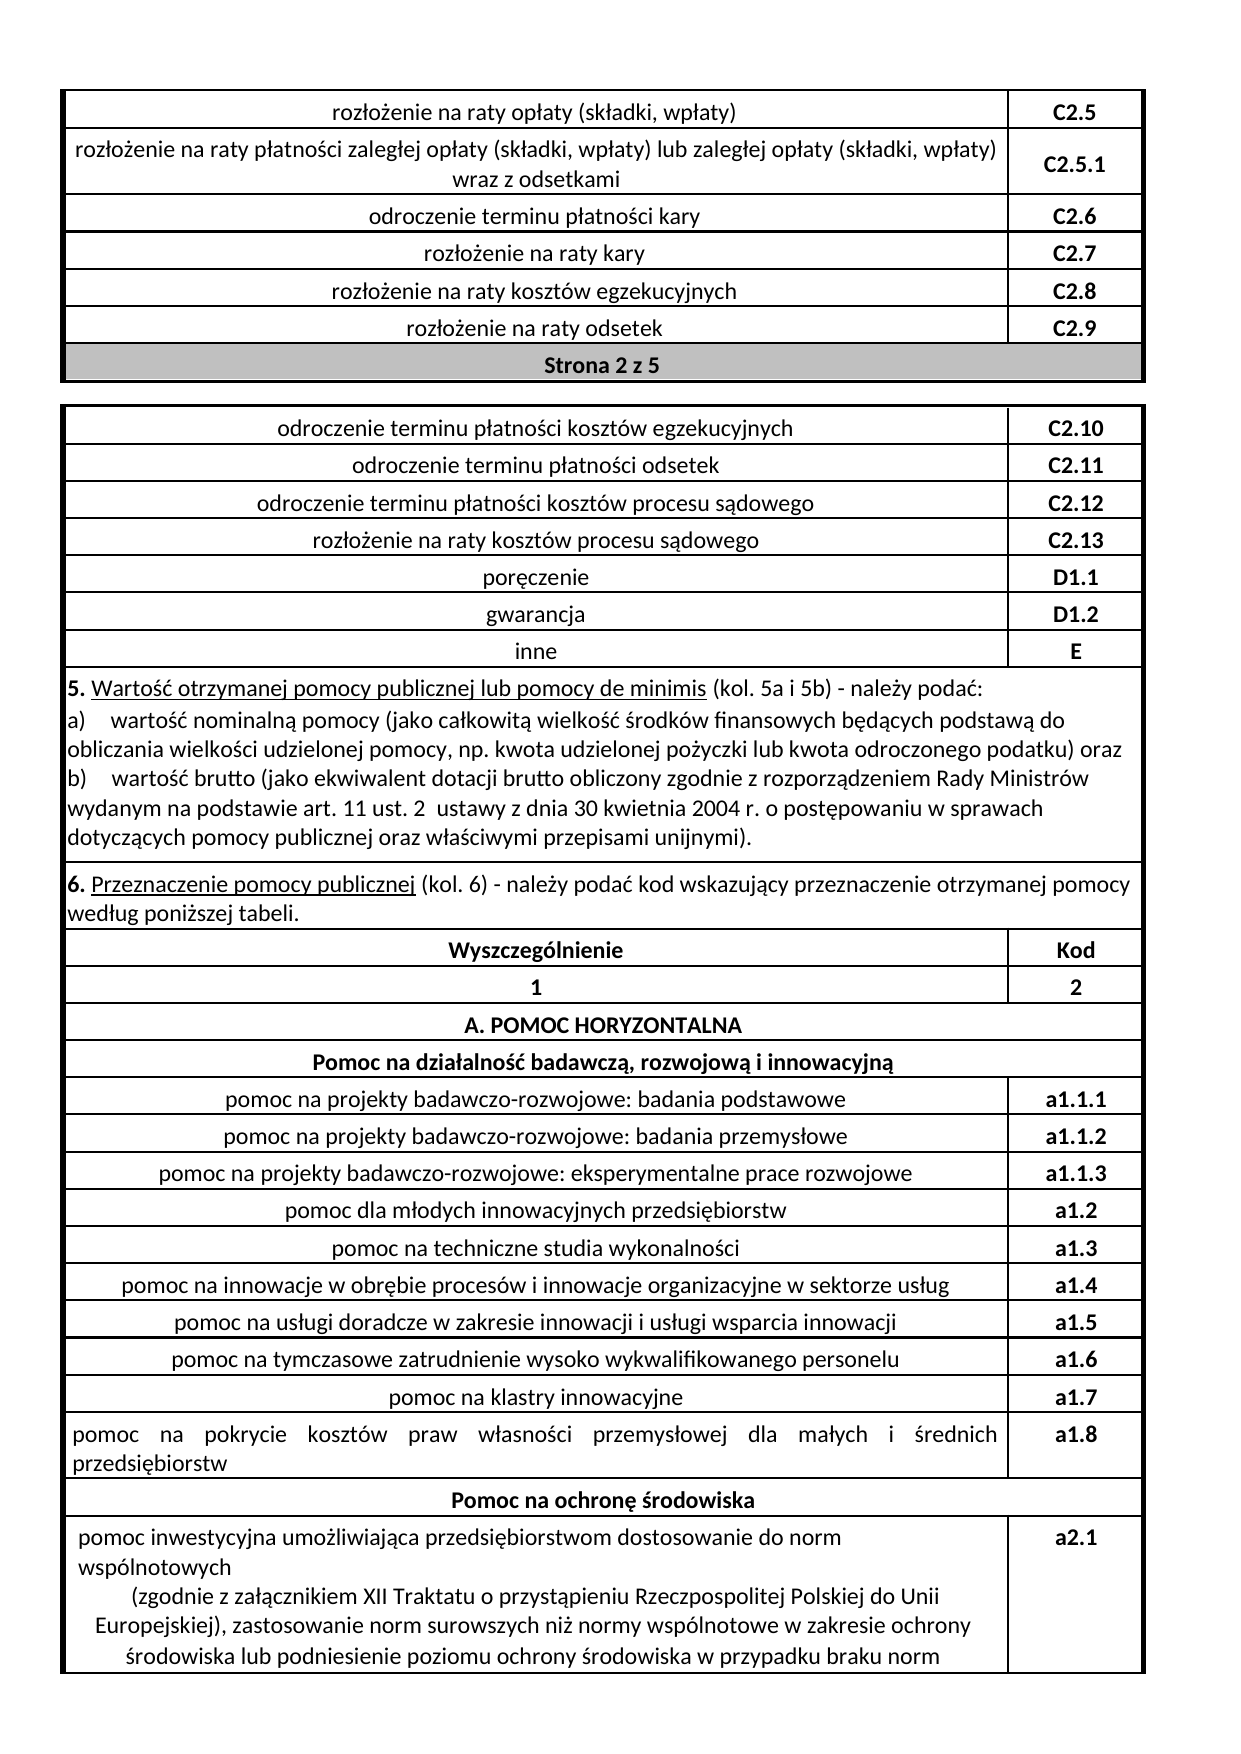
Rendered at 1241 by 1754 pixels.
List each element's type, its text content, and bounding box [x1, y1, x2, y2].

table_cell a1.6 [1009, 1339, 1141, 1374]
table_cell a1.5 [1009, 1301, 1141, 1336]
table_cell Strona 2 z 5 [66, 344, 1141, 379]
table_cell C2.5 [1009, 91, 1141, 127]
table_cell a1.4 [1009, 1264, 1141, 1299]
table_cell pomoc na usługi doradcze w zakresie innowacji i usługi wsparcia innowacji [66, 1301, 1007, 1336]
table_cell E [1009, 631, 1141, 666]
table_cell C2.12 [1009, 482, 1141, 517]
table_cell inne [66, 631, 1007, 666]
table_cell rozłożenie na raty kary [66, 233, 1007, 268]
table_cell a1.1.3 [1009, 1153, 1141, 1188]
table_cell pomoc na projekty badawczo-rozwojowe: badania przemysłowe [66, 1115, 1007, 1151]
table_cell pomoc na techniczne studia wykonalności [66, 1227, 1007, 1262]
table_cell Kod [1009, 930, 1141, 964]
table_header C2.10 [1009, 407, 1141, 442]
table_header odroczenie terminu płatności kosztów egzekucyjnych [66, 407, 1008, 442]
table_cell Pomoc na ochronę środowiska [66, 1479, 1141, 1514]
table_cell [66, 1517, 1007, 1672]
table_cell pomoc na projekty badawczo-rozwojowe: eksperymentalne prace rozwojowe [66, 1153, 1007, 1188]
table_cell gwarancja [66, 593, 1007, 628]
table_cell C2.5.1 [1009, 129, 1141, 193]
table_cell rozłożenie na raty opłaty (składki, wpłaty) [66, 91, 1007, 127]
table_cell odroczenie terminu płatności kary [66, 195, 1007, 230]
table_cell rozłożenie na raty płatności zaległej opłaty (składki, wpłaty) lub zaległej opłaty (składki, wpłaty) wraz z odsetkami [66, 129, 1007, 193]
table_cell A. POMOC HORYZONTALNA [66, 1004, 1141, 1039]
table_cell rozłożenie na raty odsetek [66, 307, 1007, 342]
table_cell a1.8 [1009, 1413, 1141, 1477]
table_cell rozłożenie na raty kosztów procesu sądowego [66, 519, 1007, 554]
table_cell a1.7 [1009, 1376, 1141, 1411]
table_cell C2.11 [1009, 445, 1141, 480]
table_cell 6. Przeznaczenie pomocy publicznej (kol. 6) - należy podać kod wskazujący przeznaczenie otrzymanej pomocy według poniższej tabeli. [66, 863, 1141, 927]
table_cell D1.1 [1009, 556, 1141, 591]
table_cell a1.1.2 [1009, 1115, 1141, 1151]
table_cell 1 [66, 967, 1007, 1002]
table_cell 5. Wartość otrzymanej pomocy publicznej lub pomocy de minimis (kol. 5a i 5b) - należy podać: a) wartość nominalną pomocy (jako całkowitą wielkość środków finansowych będących podstawą do obliczania wielkości udzielonej pomocy, np. kwota udzielonej pożyczki lub kwota odroczonego podatku) oraz b) wartość brutto (jako ekwiwalent dotacji brutto obliczony zgodnie z rozporządzeniem Rady Ministrów wydanym na podstawie art. 11 ust. 2 ustawy z dnia 30 kwietnia 2004 r. o postępowaniu w sprawach dotyczących pomocy publicznej oraz właściwymi przepisami unijnymi). [66, 668, 1141, 861]
table_cell C2.13 [1009, 519, 1141, 554]
table_cell pomoc na projekty badawczo-rozwojowe: badania podstawowe [66, 1078, 1007, 1113]
table_cell a1.2 [1009, 1190, 1141, 1225]
table_cell poręczenie [66, 556, 1007, 591]
table_cell pomoc na tymczasowe zatrudnienie wysoko wykwalifikowanego personelu [66, 1339, 1007, 1374]
table_cell pomoc na innowacje w obrębie procesów i innowacje organizacyjne w sektorze usług [66, 1264, 1007, 1299]
table_cell Pomoc na działalność badawczą, rozwojową i innowacyjną [66, 1041, 1141, 1076]
table_cell C2.7 [1009, 233, 1141, 268]
table_cell D1.2 [1009, 593, 1141, 628]
table_cell C2.9 [1009, 307, 1141, 342]
table_cell odroczenie terminu płatności kosztów procesu sądowego [66, 482, 1007, 517]
table_cell pomoc na pokrycie kosztów praw własności przemysłowej dla małych i średnich przedsiębiorstw [66, 1413, 1007, 1477]
table_cell pomoc dla młodych innowacyjnych przedsiębiorstw [66, 1190, 1007, 1225]
table_cell pomoc na klastry innowacyjne [66, 1376, 1007, 1411]
table_cell C2.6 [1009, 195, 1141, 230]
table_cell Wyszczególnienie [66, 930, 1007, 964]
table_cell 2 [1009, 967, 1141, 1002]
table_cell odroczenie terminu płatności odsetek [66, 445, 1007, 480]
table_cell a1.3 [1009, 1227, 1141, 1262]
table_cell rozłożenie na raty kosztów egzekucyjnych [66, 270, 1007, 305]
table_cell C2.8 [1009, 270, 1141, 305]
table_cell a1.1.1 [1009, 1078, 1141, 1113]
table_cell a2.1 [1009, 1517, 1141, 1672]
